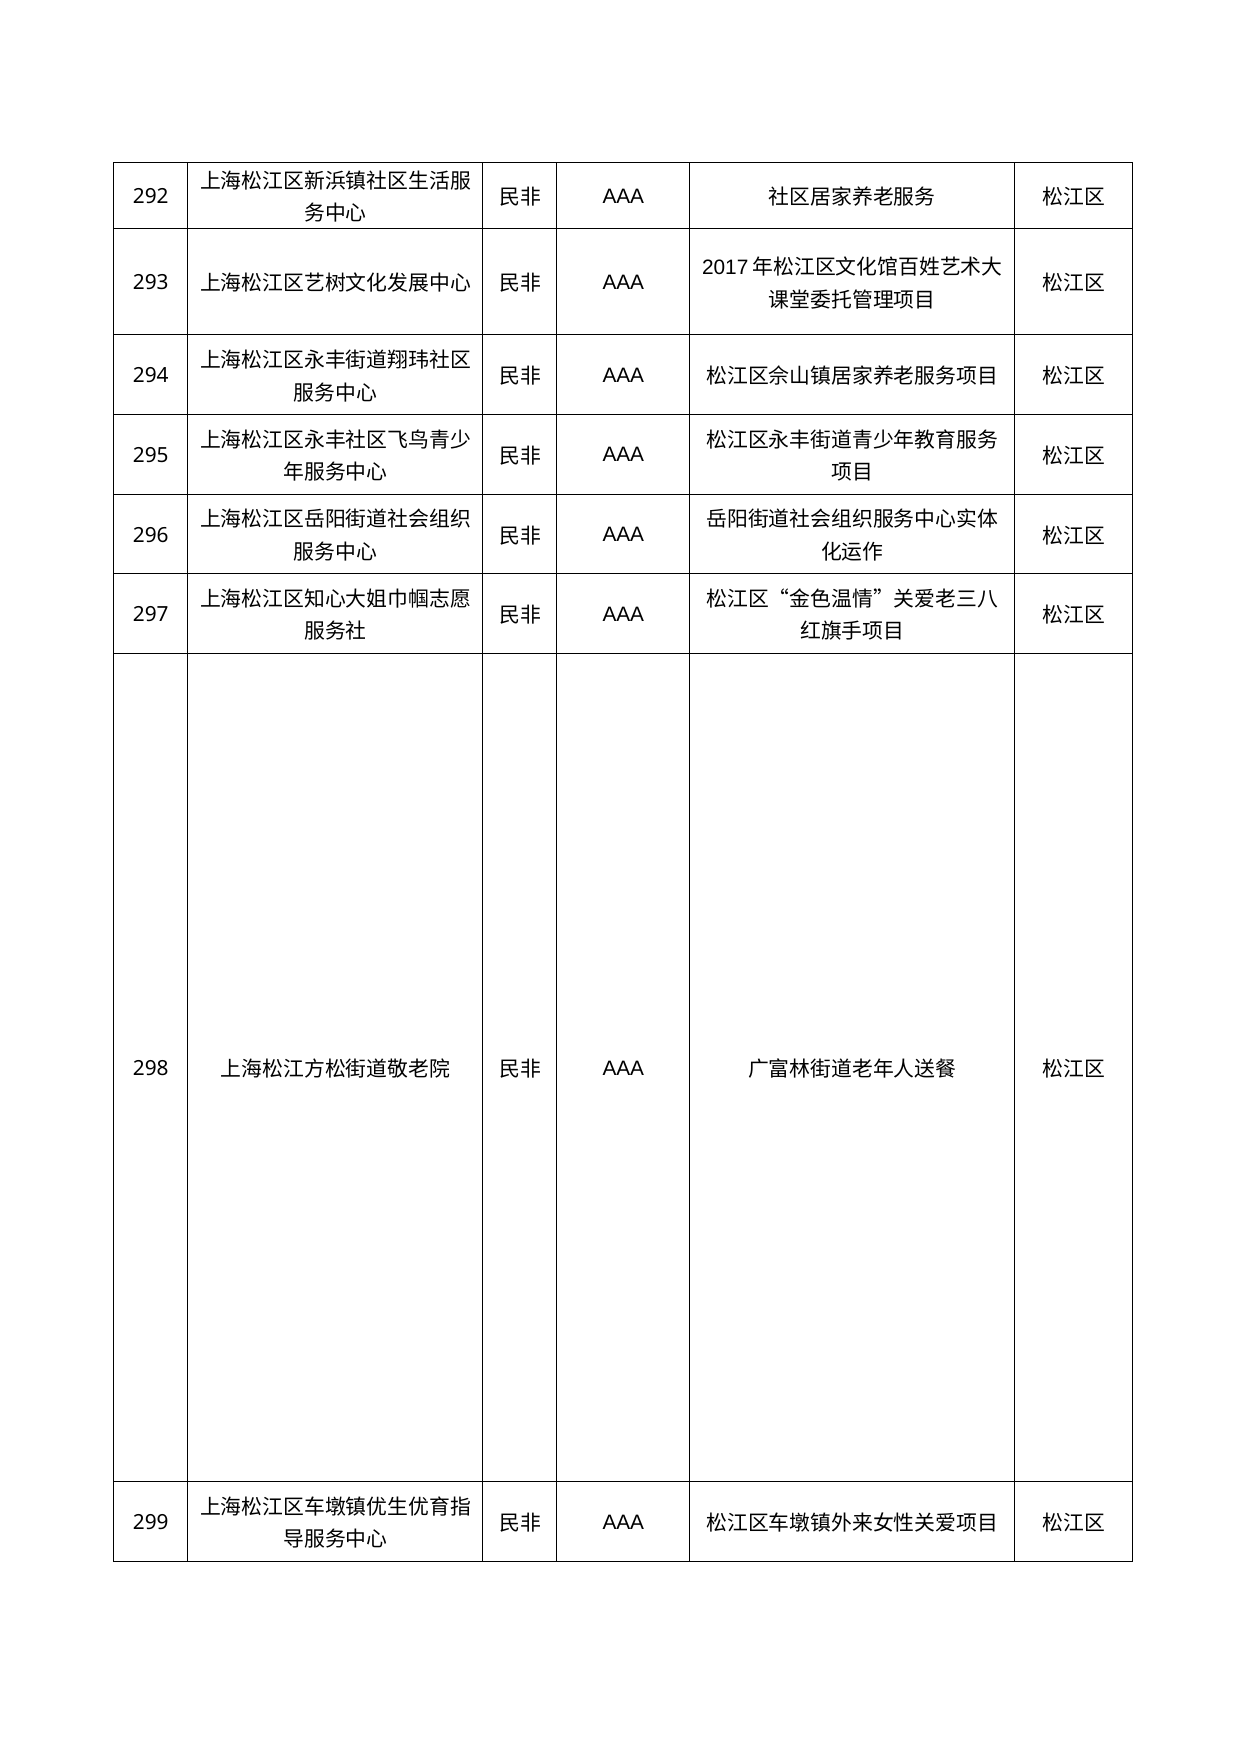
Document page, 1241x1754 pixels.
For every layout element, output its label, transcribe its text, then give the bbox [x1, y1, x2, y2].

table_cell AAA [557, 654, 689, 1481]
table_cell 295 [114, 415, 187, 494]
table_cell 294 [114, 335, 187, 414]
table_cell AAA [557, 163, 689, 228]
table_cell 松江区 [1015, 163, 1132, 228]
table_cell 民非 [483, 1482, 556, 1561]
table_cell AAA [557, 335, 689, 414]
table_cell 民非 [483, 229, 556, 334]
table_cell 上海松江区永丰社区飞鸟青少年服务中心 [188, 415, 482, 494]
table_cell 松江区 [1015, 495, 1132, 573]
table_cell 岳阳街道社会组织服务中心实体化运作 [690, 495, 1014, 573]
table_cell 松江区 [1015, 229, 1132, 334]
table_cell 松江区 [1015, 415, 1132, 494]
table_cell 松江区 [1015, 574, 1132, 653]
table_cell 上海松江区岳阳街道社会组织服务中心 [188, 495, 482, 573]
table_cell 民非 [483, 415, 556, 494]
table_cell 松江区佘山镇居家养老服务项目 [690, 335, 1014, 414]
table_cell AAA [557, 229, 689, 334]
table_cell AAA [557, 415, 689, 494]
table_cell 上海松江区知心大姐巾帼志愿服务社 [188, 574, 482, 653]
table_cell AAA [557, 1482, 689, 1561]
table_cell 民非 [483, 163, 556, 228]
table_cell 上海松江区艺树文化发展中心 [188, 229, 482, 334]
table_cell 民非 [483, 654, 556, 1481]
table_cell 民非 [483, 574, 556, 653]
table_cell 293 [114, 229, 187, 334]
table_cell 松江区永丰街道青少年教育服务项目 [690, 415, 1014, 494]
table_cell 民非 [483, 335, 556, 414]
table_cell 292 [114, 163, 187, 228]
table_cell 广富林街道老年人送餐 [690, 654, 1014, 1481]
table_cell 上海松江区永丰街道翔玮社区服务中心 [188, 335, 482, 414]
table_cell 2017年松江区文化馆百姓艺术大课堂委托管理项目 [690, 229, 1014, 334]
table_cell AAA [557, 574, 689, 653]
table_cell 上海松江方松街道敬老院 [188, 654, 482, 1481]
table_cell 松江区车墩镇外来女性关爱项目 [690, 1482, 1014, 1561]
table_cell 297 [114, 574, 187, 653]
table_cell 松江区 [1015, 1482, 1132, 1561]
table_cell AAA [557, 495, 689, 573]
table_cell 民非 [483, 495, 556, 573]
table_cell 上海松江区新浜镇社区生活服务中心 [188, 163, 482, 228]
table_cell 296 [114, 495, 187, 573]
table_cell 299 [114, 1482, 187, 1561]
table_cell 298 [114, 654, 187, 1481]
table_cell 松江区“金色温情”关爱老三八红旗手项目 [690, 574, 1014, 653]
table_cell 上海松江区车墩镇优生优育指导服务中心 [188, 1482, 482, 1561]
table_cell 松江区 [1015, 654, 1132, 1481]
table_cell 社区居家养老服务 [690, 163, 1014, 228]
table_cell 松江区 [1015, 335, 1132, 414]
